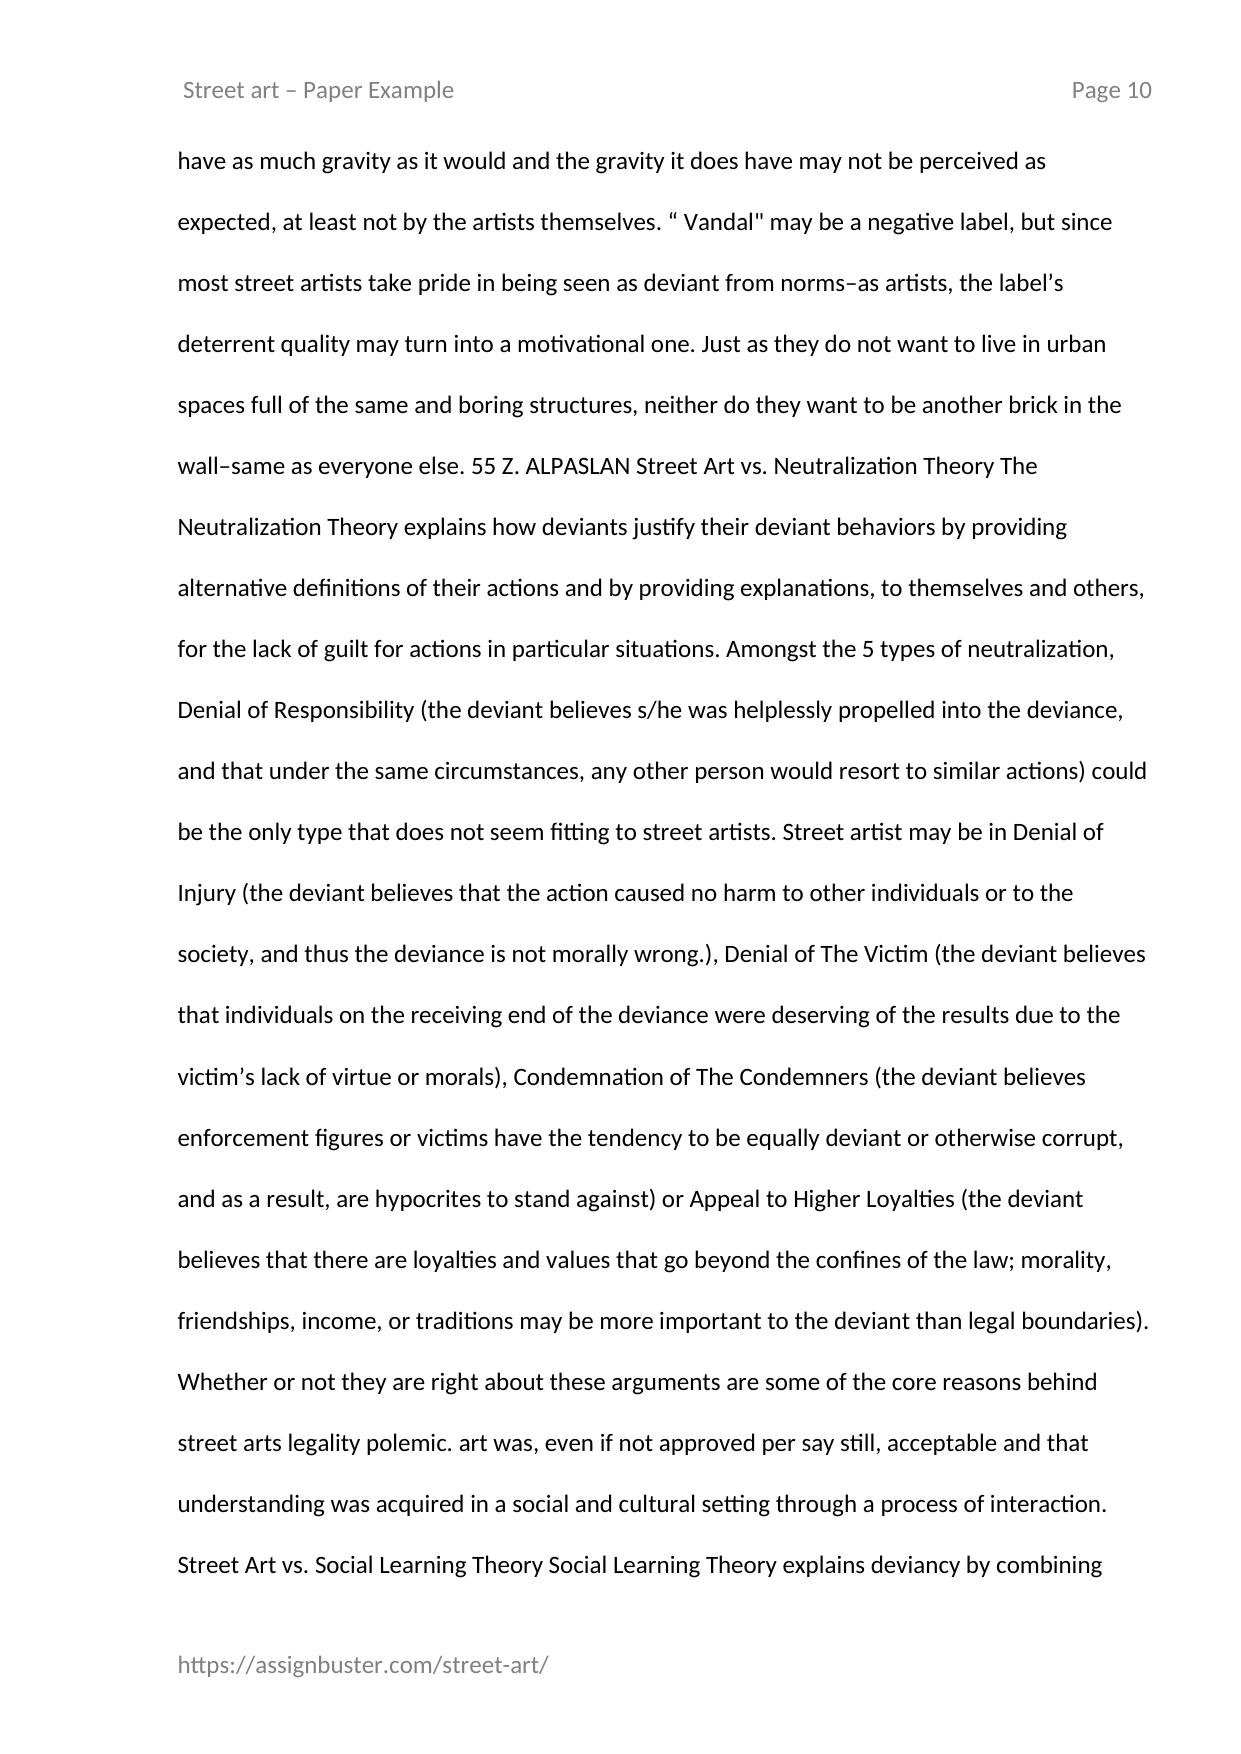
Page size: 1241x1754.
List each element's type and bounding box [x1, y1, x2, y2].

text [177, 145, 1152, 1579]
